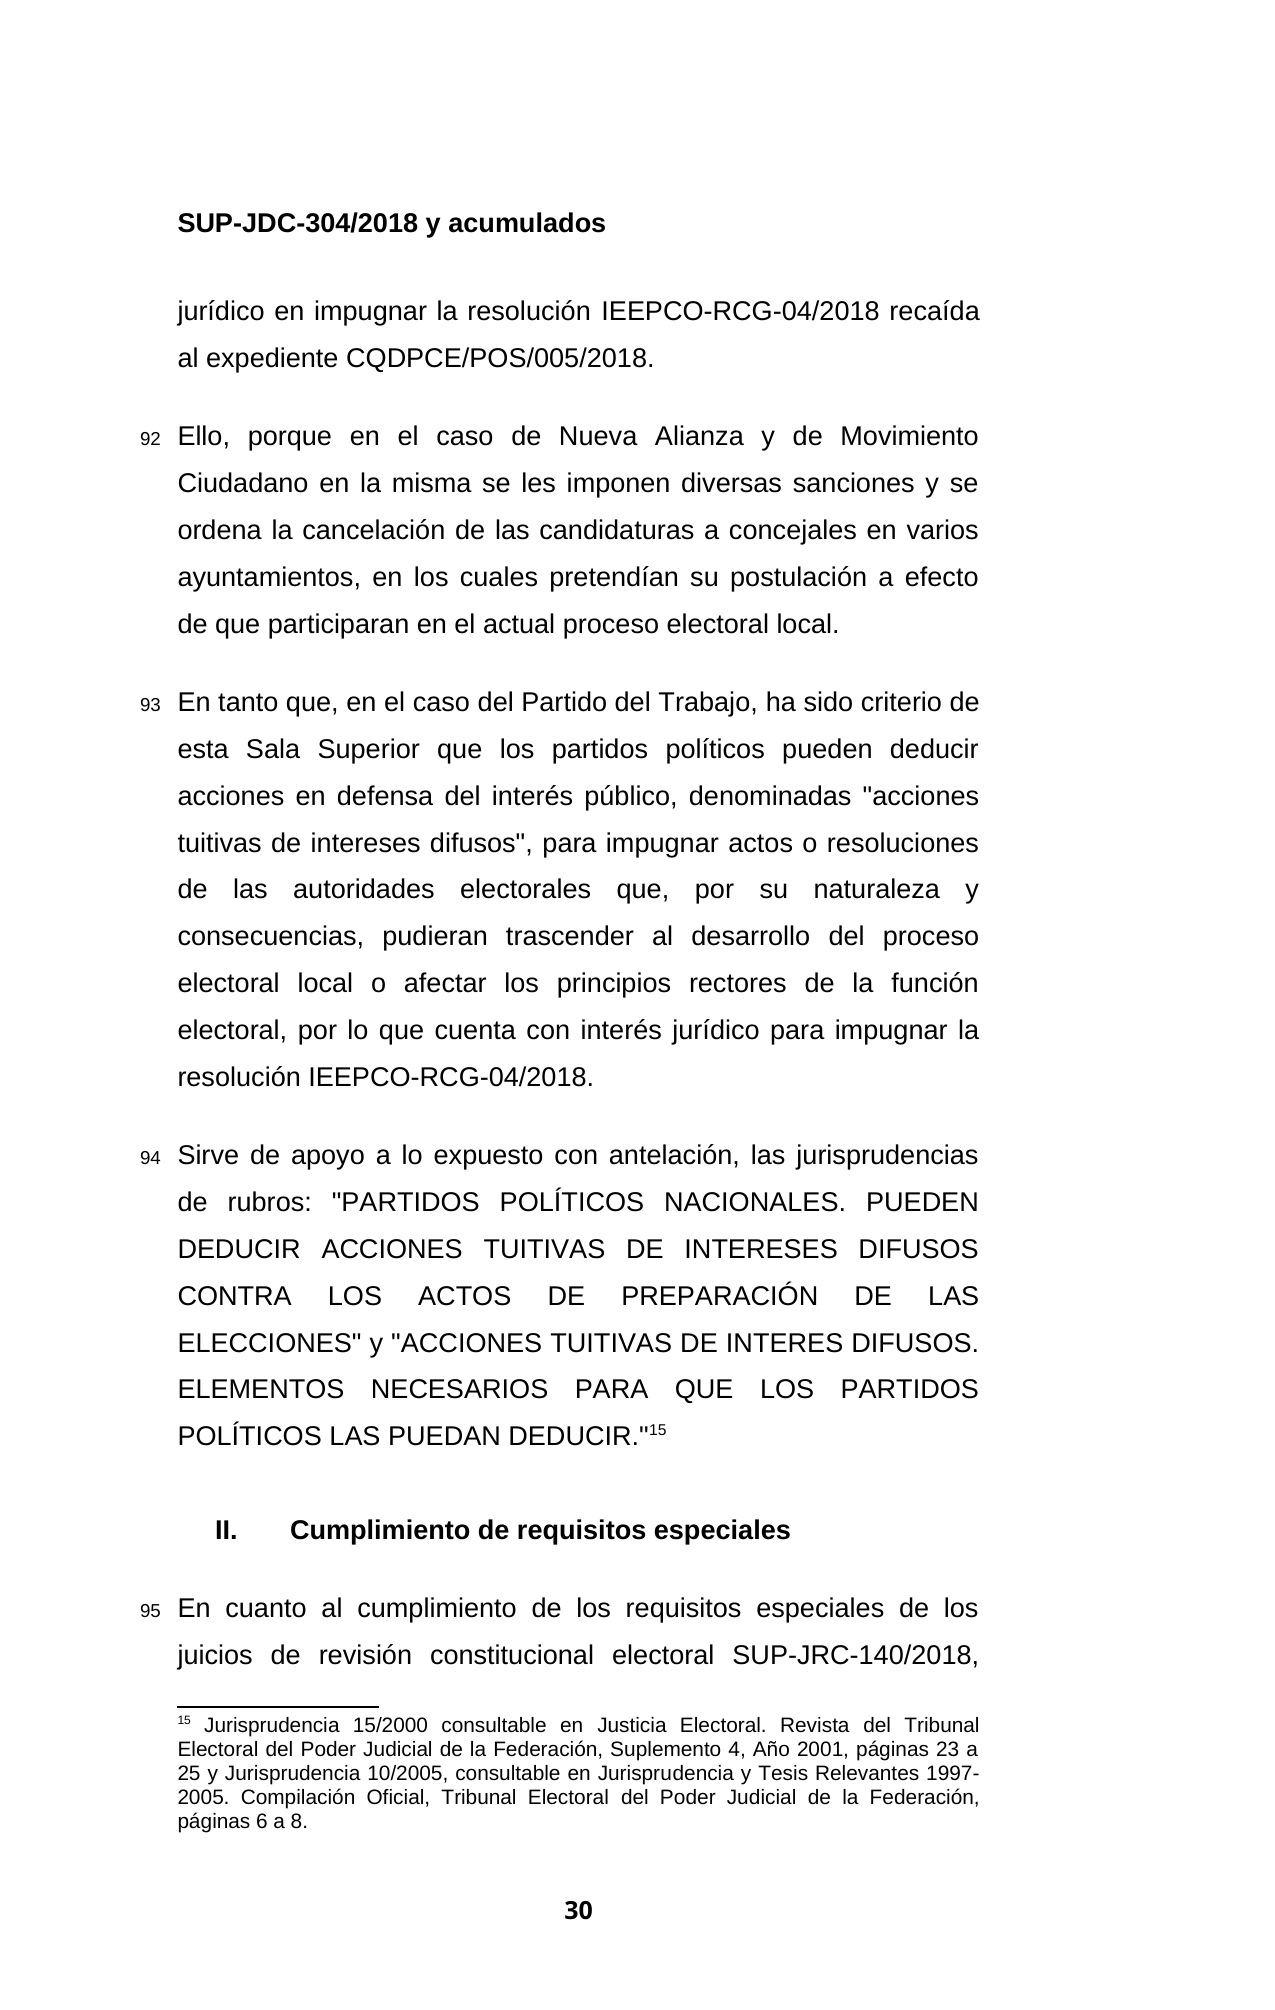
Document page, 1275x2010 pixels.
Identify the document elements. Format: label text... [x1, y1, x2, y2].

list Sirve de apoyo a lo expuesto con antelación, las jurisprudencias de rubros: "PARTIDOS POLÍTICOS NACIONALES. PUEDEN DEDUCIR ACCIONES TUITIVAS DE INTERESES DIFUSOS CONTRA LOS ACTOS DE PREPARACIÓN DE LAS ELECCIONES" y "ACCIONES TUITIVAS DE INTERES DIFUSOS. ELEMENTOS NECESARIOS PARA QUE LOS PARTIDOS POLÍTICOS LAS PUEDAN DEDUCIR." [140, 1139, 980, 1452]
list Cumplimiento de requisitos especiales [215, 1514, 980, 1545]
list Ello, porque en el caso de Nueva Alianza y de Movimiento Ciudadano en la misma se les imponen diversas sanciones y se ordena la cancelación de las candidaturas a concejales en varios ayuntamientos, en los cuales pretendían su postulación a efecto de que participaran en el actual proceso electoral local. [140, 420, 980, 639]
list En tanto que, en el caso del Partido del Trabajo, ha sido criterio de esta Sala Superior que los partidos políticos pueden deducir acciones en defensa del interés público, denominadas "acciones tuitivas de intereses difusos", para impugnar actos o resoluciones de las autoridades electorales que, por su naturaleza y consecuencias, pudieran trascender al desarrollo del proceso electoral local o afectar los principios rectores de la función electoral, por lo que cuenta con interés jurídico para impugnar la resolución IEEPCO-RCG-04/2018. [140, 686, 980, 1092]
